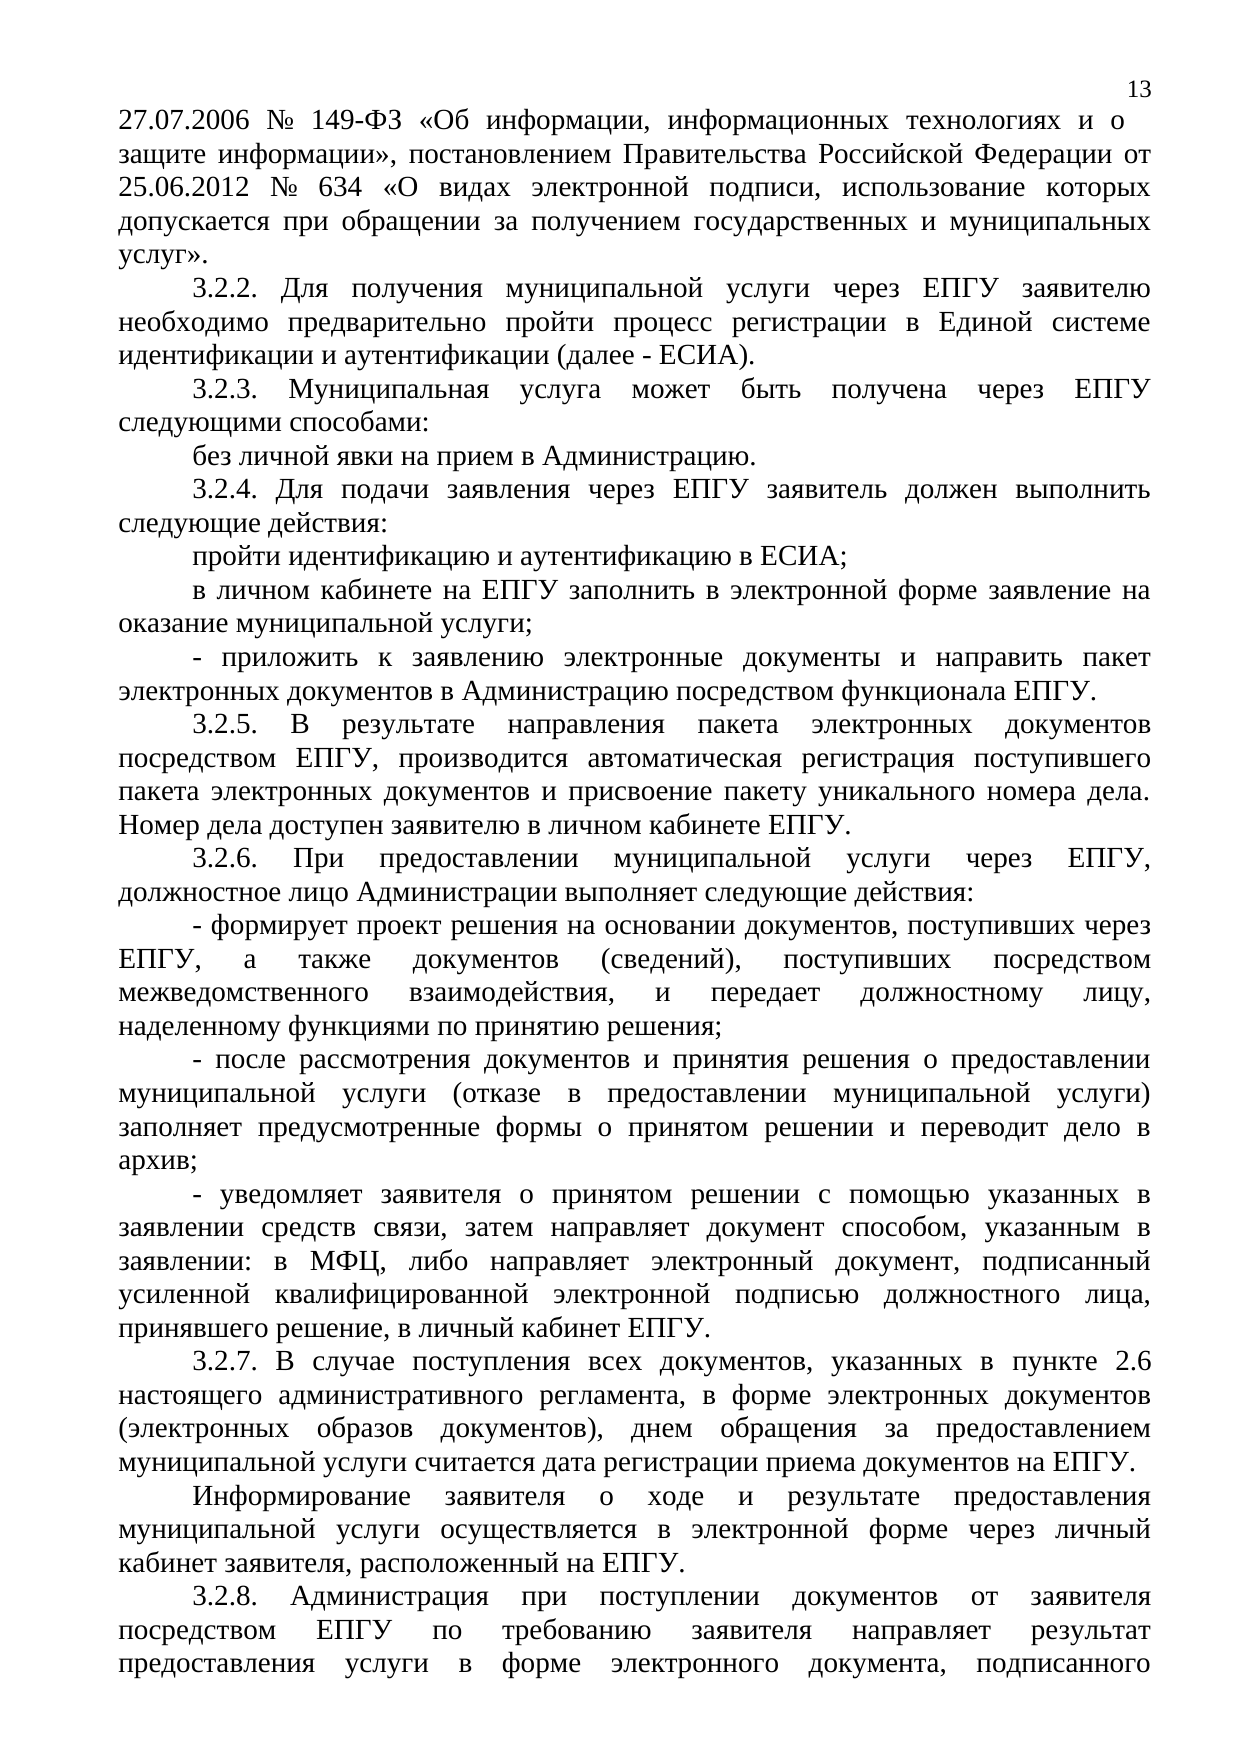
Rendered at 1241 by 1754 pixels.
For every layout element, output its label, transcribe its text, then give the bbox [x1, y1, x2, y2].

text 3.2.3. Муниципальная услуга может быть получена через ЕПГУ следующими способами: [118, 371, 1152, 438]
text Информирование заявителя о ходе и результате предоставления муниципальной услуги осуществляется в электронной форме через личный кабинет заявителя, расположенный на ЕПГУ. [118, 1478, 1152, 1578]
text 3.2.2. Для получения муниципальной услуги через ЕПГУ заявителю необходимо предварительно пройти процесс регистрации в Единой системе идентификации и аутентификации (далее - ЕСИА). [118, 270, 1152, 371]
text 3.2.5. В результате направления пакета электронных документов посредством ЕПГУ, производится автоматическая регистрация поступившего пакета электронных документов и присвоение пакету уникального номера дела. Номер дела доступен заявителю в личном кабинете ЕПГУ. [118, 706, 1152, 840]
text - уведомляет заявителя о принятом решении с помощью указанных в заявлении средств связи, затем направляет документ способом, указанным в заявлении: в МФЦ, либо направляет электронный документ, подписанный усиленной квалифицированной электронной подписью должностного лица, принявшего решение, в личный кабинет ЕПГУ. [118, 1176, 1152, 1343]
text 3.2.7. В случае поступления всех документов, указанных в пункте 2.6 настоящего административного регламента, в форме электронных документов (электронных образов документов), днем обращения за предоставлением муниципальной услуги считается дата регистрации приема документов на ЕПГУ. [118, 1343, 1152, 1478]
text без личной явки на прием в Администрацию. [118, 438, 1152, 471]
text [118, 102, 1152, 270]
text в личном кабинете на ЕПГУ заполнить в электронной форме заявление на оказание муниципальной услуги; [118, 572, 1152, 639]
text 3.2.4. Для подачи заявления через ЕПГУ заявитель должен выполнить следующие действия: [118, 471, 1152, 538]
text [118, 1578, 1152, 1679]
text - после рассмотрения документов и принятия решения о предоставлении муниципальной услуги (отказе в предоставлении муниципальной услуги) заполняет предусмотренные формы о принятом решении и переводит дело в архив; [118, 1042, 1152, 1176]
text 3.2.6. При предоставлении муниципальной услуги через ЕПГУ, должностное лицо Администрации выполняет следующие действия: [118, 840, 1152, 907]
text - формирует проект решения на основании документов, поступивших через ЕПГУ, а также документов (сведений), поступивших посредством межведомственного взаимодействия, и передает должностному лицу, наделенному функциями по принятию решения; [118, 907, 1152, 1042]
text - приложить к заявлению электронные документы и направить пакет электронных документов в Администрацию посредством функционала ЕПГУ. [118, 639, 1152, 706]
text пройти идентификацию и аутентификацию в ЕСИА; [118, 538, 1152, 572]
